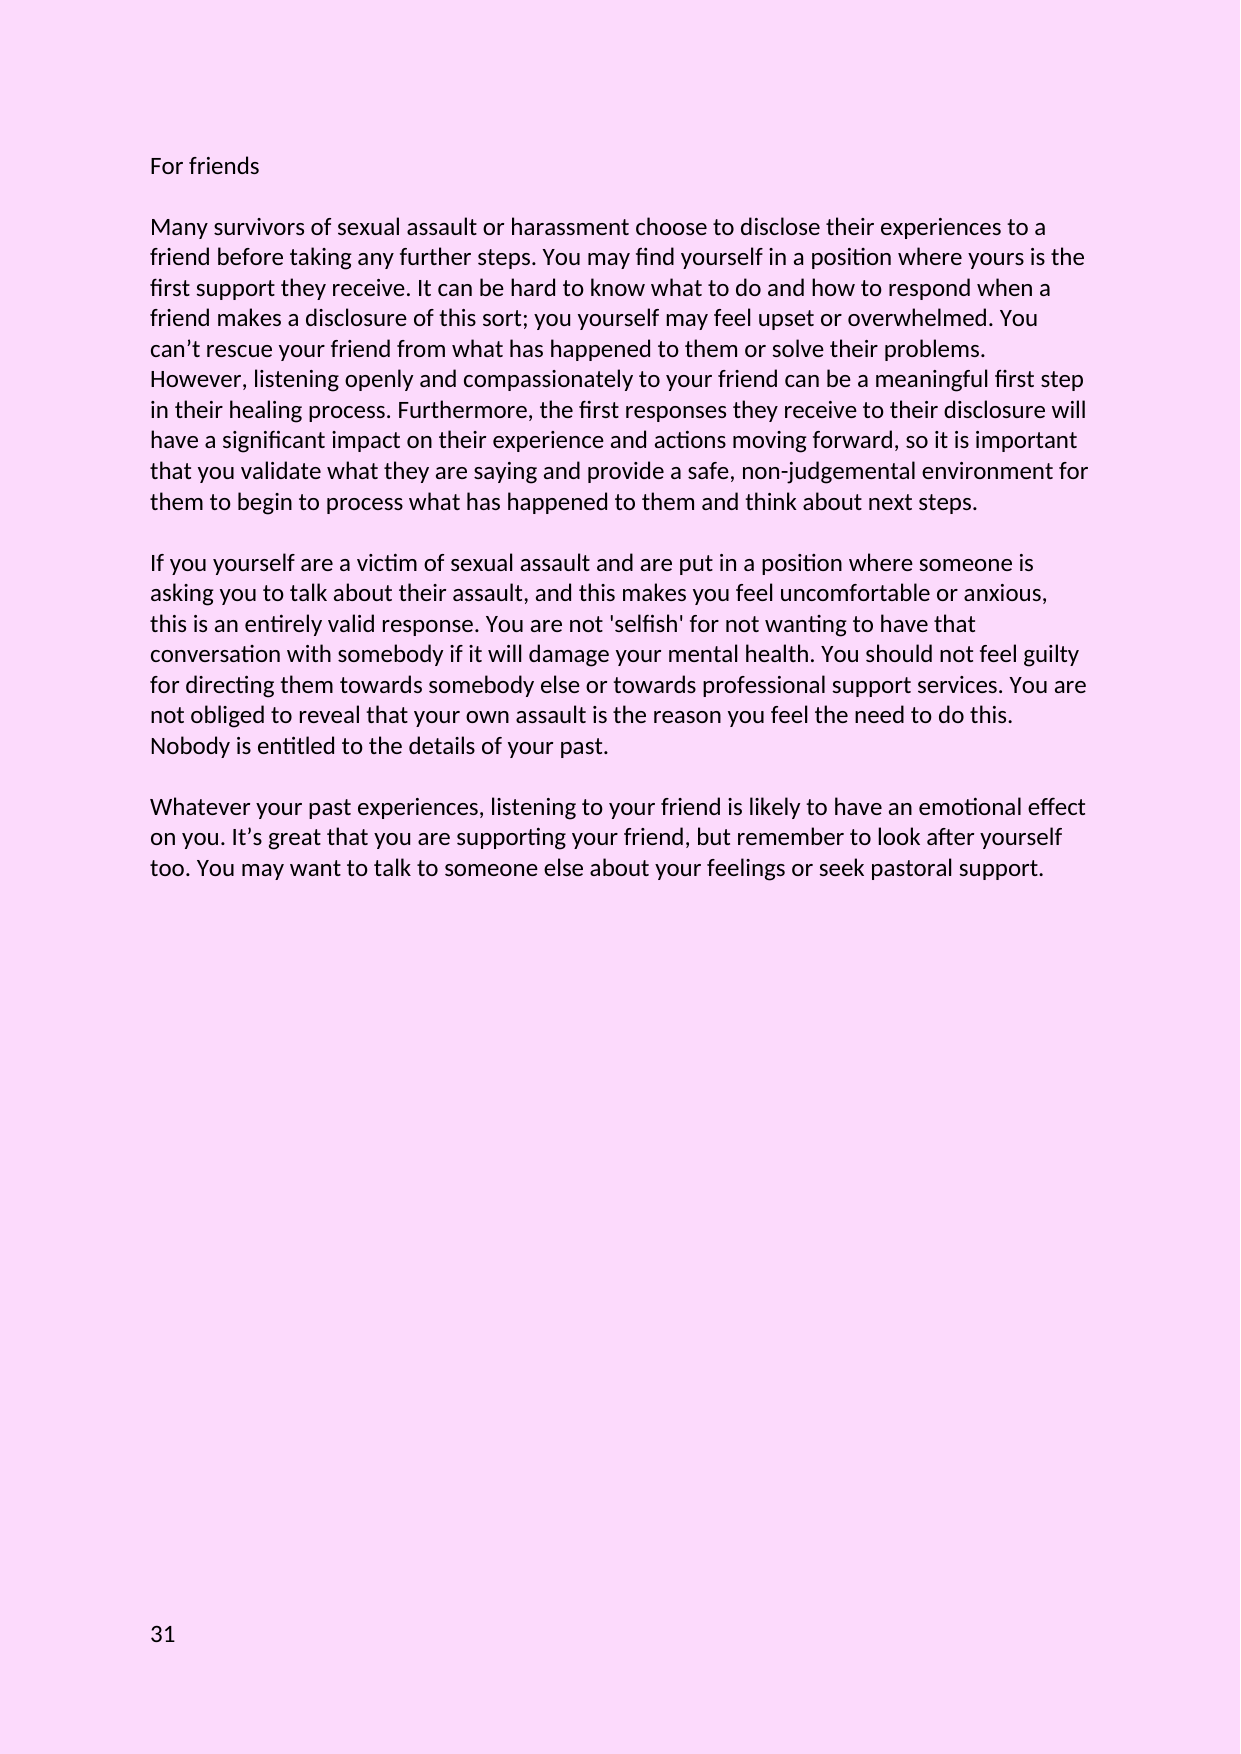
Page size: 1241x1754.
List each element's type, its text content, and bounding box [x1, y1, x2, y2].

text Many survivors of sexual assault or harassment choose to disclose their experiences to a friend before taking any further steps. You may find yourself in a position where yours is the first support they receive. It can be hard to know what to do and how to respond when a friend makes a disclosure of this sort; you yourself may feel upset or overwhelmed. You can’t rescue your friend from what has happened to them or solve their problems. However, listening openly and compassionately to your friend can be a meaningful first step in their healing process. Furthermore, the first responses they receive to their disclosure will have a significant impact on their experience and actions moving forward, so it is important that you validate what they are saying and provide a safe, non-judgemental environment for them to begin to process what has happened to them and think about next steps. [150, 211, 1090, 516]
text Whatever your past experiences, listening to your friend is likely to have an emotional effect on you. It’s great that you are supporting your friend, but remember to look after yourself too. You may want to talk to someone else about your feelings or seek pastoral support. [150, 791, 1090, 882]
text For friends [150, 150, 1090, 181]
text If you yourself are a victim of sexual assault and are put in a position where someone is asking you to talk about their assault, and this makes you feel uncomfortable or anxious, this is an entirely valid response. You are not 'selfish' for not wanting to have that conversation with somebody if it will damage your mental health. You should not feel guilty for directing them towards somebody else or towards professional support services. You are not obliged to reveal that your own assault is the reason you feel the need to do this. Nobody is entitled to the details of your past. [150, 547, 1090, 760]
